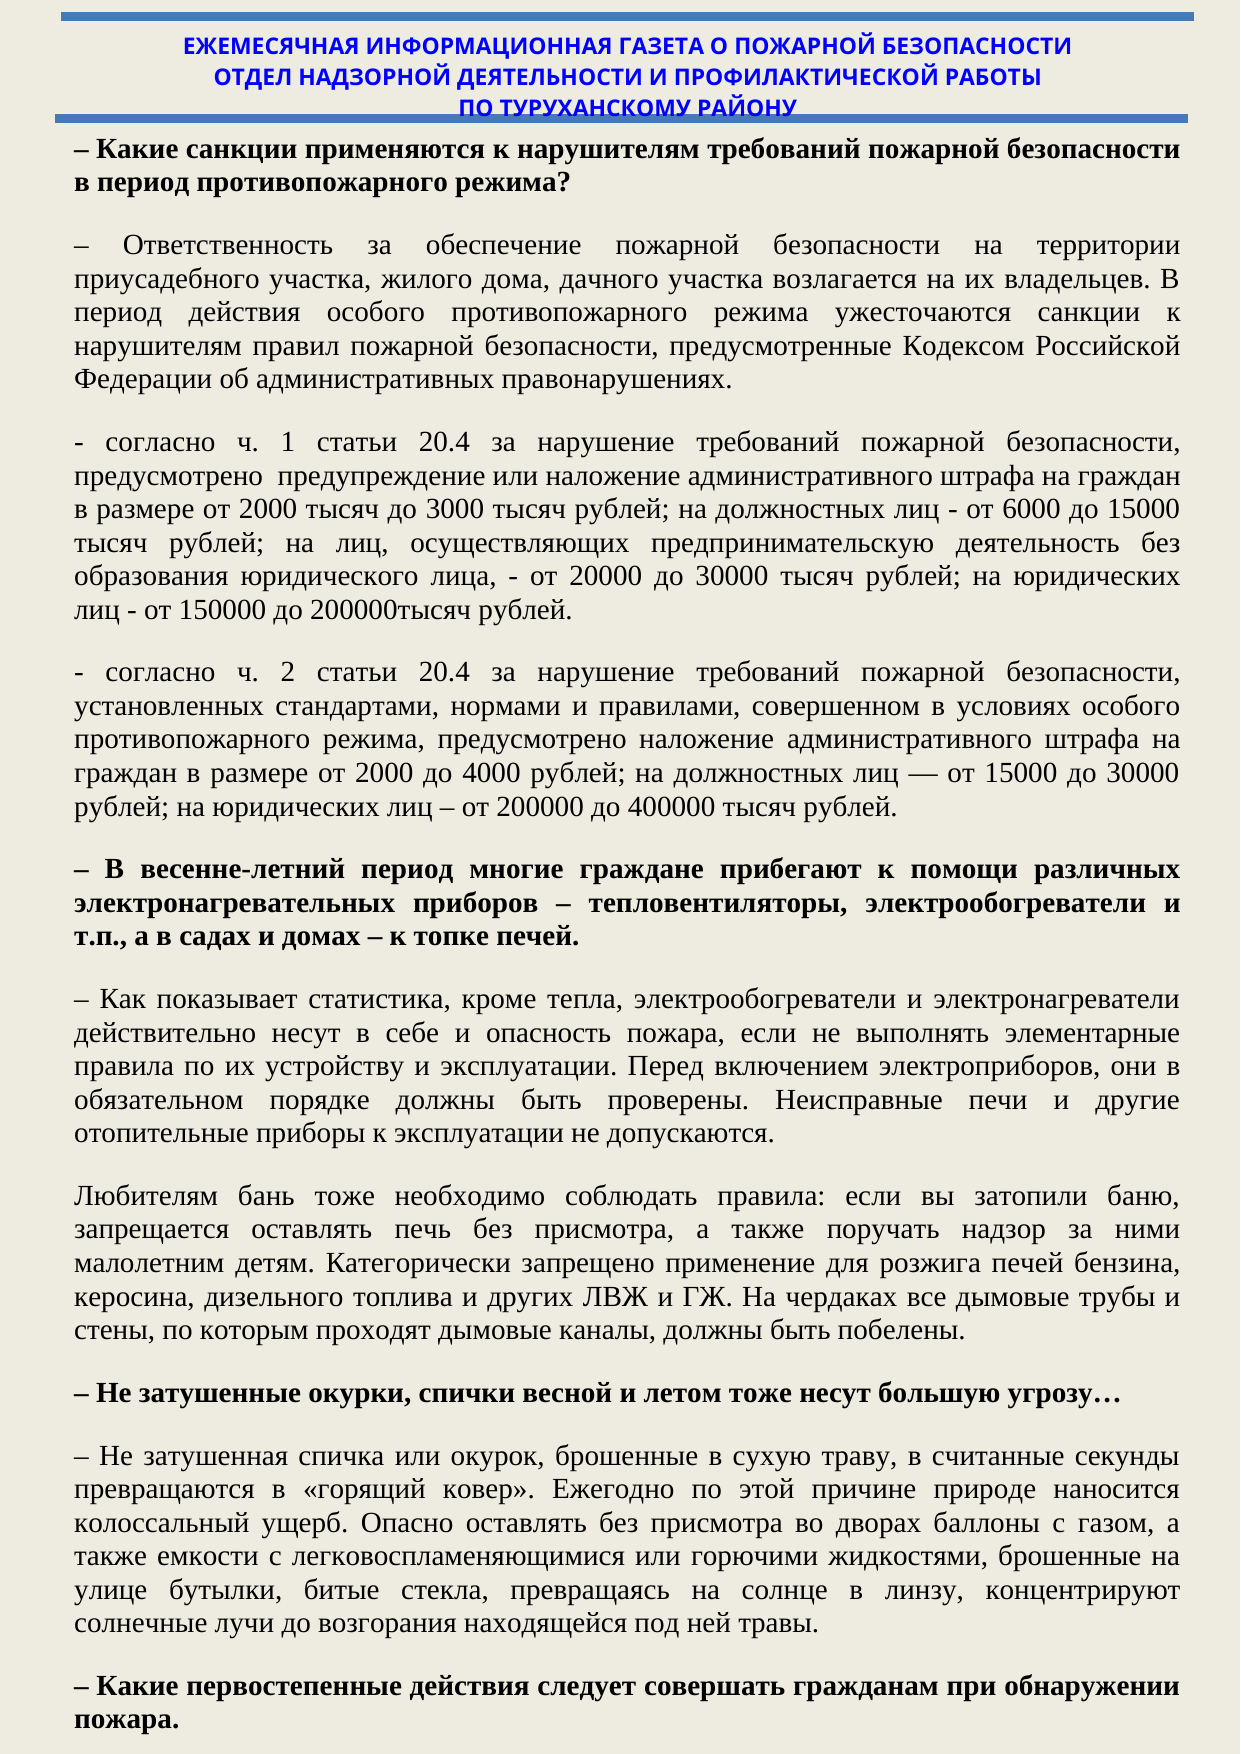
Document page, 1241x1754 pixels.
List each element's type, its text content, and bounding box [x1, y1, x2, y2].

text – Какие первостепенные действия следует совершать гражданам при обнаружении пожара. [74, 1668, 1181, 1735]
text – В весенне-летний период многие граждане прибегают к помощи различных электронагревательных приборов – тепловентиляторы, электрообогреватели и т.п., а в садах и домах – к топке печей. [74, 851, 1181, 952]
text – Как показывает статистика, кроме тепла, электрообогреватели и электронагреватели действительно несут в себе и опасность пожара, если не выполнять элементарные правила по их устройству и эксплуатации. Перед включением электроприборов, они в обязательном порядке должны быть проверены. Неисправные печи и другие отопительные приборы к эксплуатации не допускаются. [74, 981, 1181, 1149]
text – Не затушенные окурки, спички весной и летом тоже несут большую угрозу… [74, 1375, 1181, 1408]
text Любителям бань тоже необходимо соблюдать правила: если вы затопили баню, запрещается оставлять печь без присмотра, а также поручать надзор за ними малолетним детям. Категорически запрещено применение для розжига печей бензина, керосина, дизельного топлива и других ЛВЖ и ГЖ. На чердаках все дымовые трубы и стены, по которым проходят дымовые каналы, должны быть побелены. [74, 1178, 1181, 1346]
text – Какие санкции применяются к нарушителям требований пожарной безопасности в период противопожарного режима? [74, 131, 1181, 198]
text – Ответственность за обеспечение пожарной безопасности на территории приусадебного участка, жилого дома, дачного участка возлагается на их владельцев. В период действия особого противопожарного режима ужесточаются санкции к нарушителям правил пожарной безопасности, предусмотренные Кодексом Российской Федерации об административных правонарушениях. [74, 227, 1181, 395]
text - согласно ч. 1 статьи 20.4 за нарушение требований пожарной безопасности, предусмотрено предупреждение или наложение административного штрафа на граждан в размере от 2000 тысяч до 3000 тысяч рублей; на должностных лиц - от 6000 до 15000 тысяч рублей; на лиц, осуществляющих предпринимательскую деятельность без образования юридического лица, - от 20000 до 30000 тысяч рублей; на юридических лиц - от 150000 до 200000тысяч рублей. [74, 424, 1181, 625]
text - согласно ч. 2 статьи 20.4 за нарушение требований пожарной безопасности, установленных стандартами, нормами и правилами, совершенном в условиях особого противопожарного режима, предусмотрено наложение административного штрафа на граждан в размере от 2000 до 4000 рублей; на должностных лиц — от 15000 до 30000 рублей; на юридических лиц – от 200000 до 400000 тысяч рублей. [74, 654, 1181, 822]
text – Не затушенная спичка или окурок, брошенные в сухую траву, в считанные секунды превращаются в «горящий ковер». Ежегодно по этой причине природе наносится колоссальный ущерб. Опасно оставлять без присмотра во дворах баллоны с газом, а также емкости с легковоспламеняющимися или горючими жидкостями, брошенные на улице бутылки, битые стекла, превращаясь на солнце в линзу, концентрируют солнечные лучи до возгорания находящейся под ней травы. [74, 1438, 1181, 1639]
